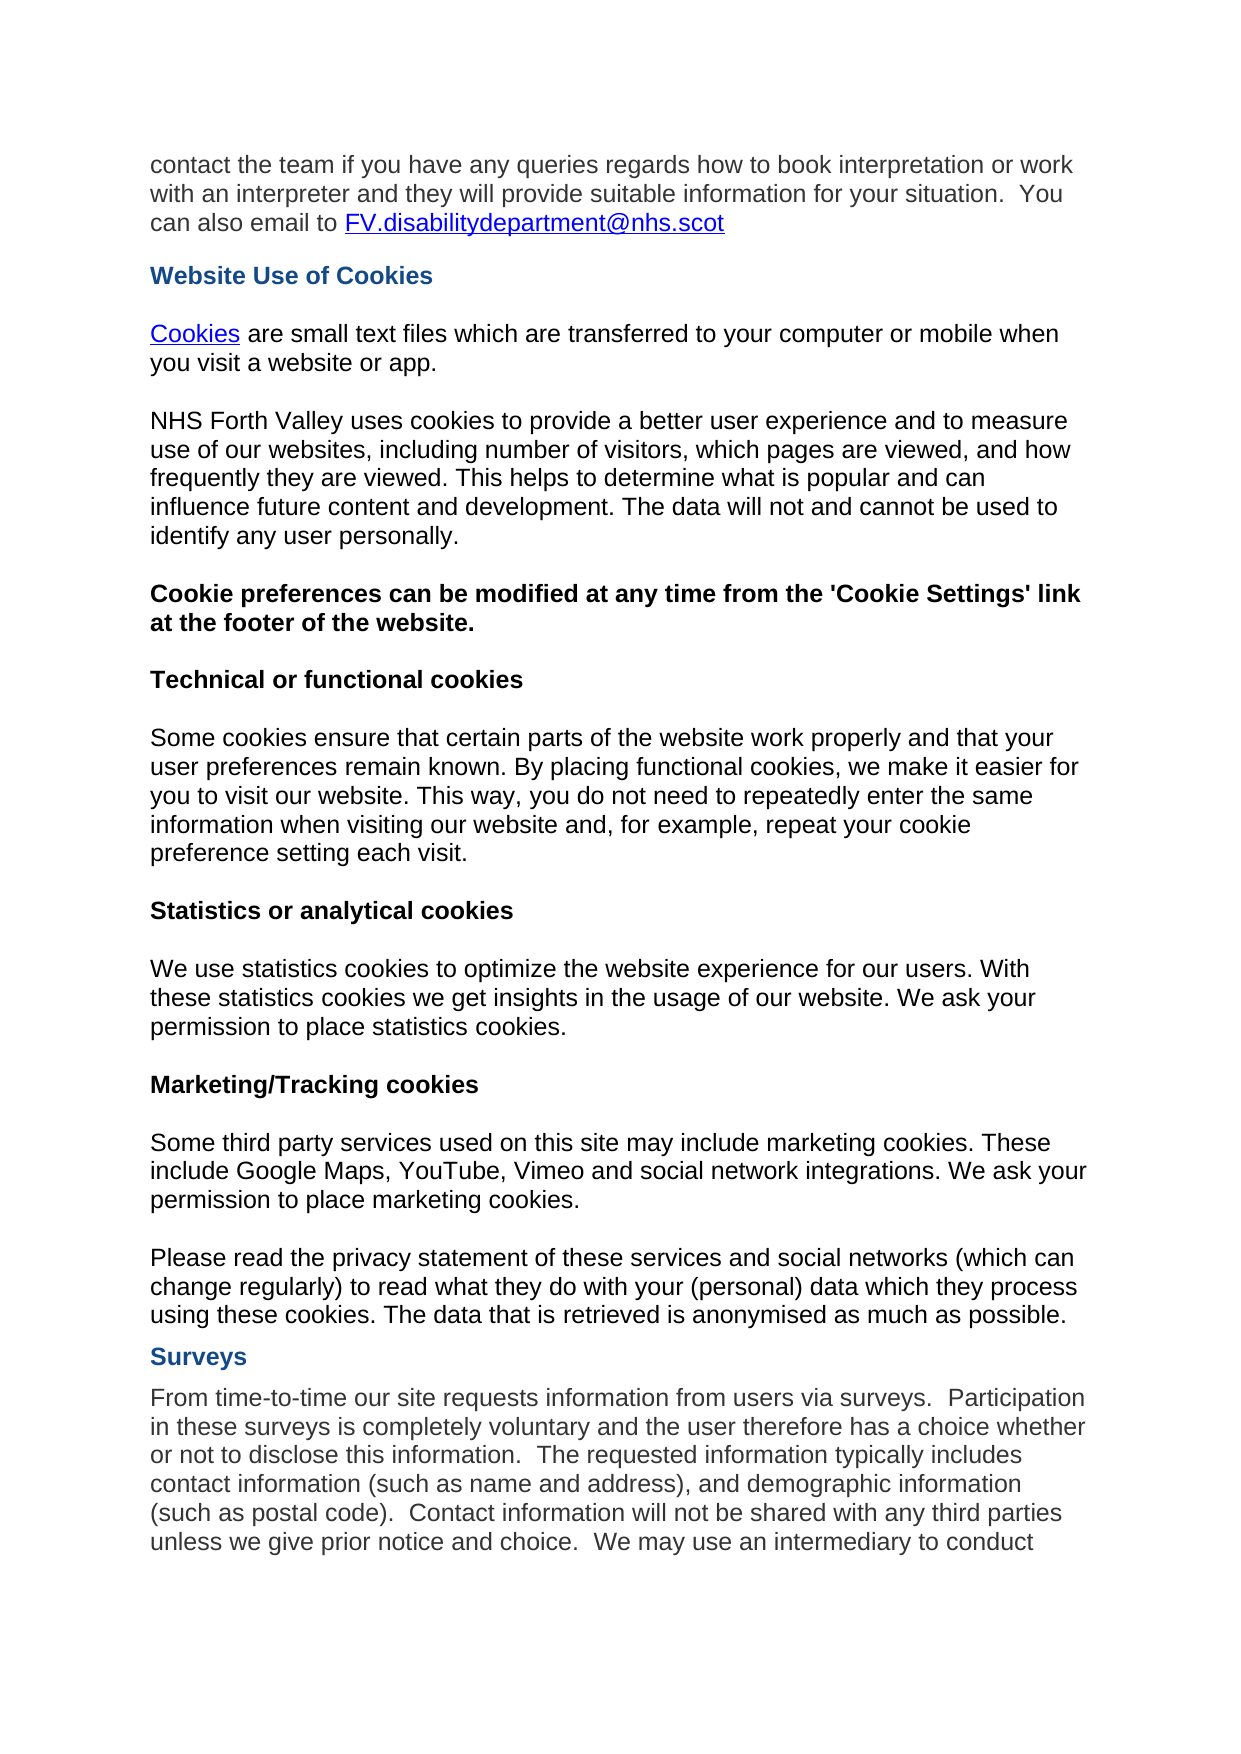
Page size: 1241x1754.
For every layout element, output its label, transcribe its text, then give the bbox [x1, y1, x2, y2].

text NHS Forth Valley uses cookies to provide a better user experience and to measure use of our websites, including number of visitors, which pages are viewed, and how frequently they are viewed. This helps to determine what is popular and can influence future content and development. The data will not and cannot be used to identify any user personally. [150, 406, 1090, 549]
subtitle Statistics or analytical cookies [150, 896, 1090, 925]
subtitle Technical or functional cookies [150, 665, 1090, 694]
text Cookies are small text files which are transferred to your computer or mobile when you visit a website or app. [150, 319, 1090, 377]
subtitle Marketing/Tracking cookies [150, 1069, 1090, 1098]
text Please read the privacy statement of these services and social networks (which can change regularly) to read what they do with your (personal) data which they process using these cookies. The data that is retrieved is anonymised as much as possible. [150, 1243, 1090, 1329]
text Some third party services used on this site may include marketing cookies. These include Google Maps, YouTube, Vimeo and social network integrations. We ask your permission to place marketing cookies. [150, 1127, 1090, 1214]
text Surveys [150, 1342, 1090, 1370]
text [150, 1383, 1090, 1555]
text Cookie preferences can be modified at any time from the 'Cookie Settings' link at the footer of the website. [150, 579, 1090, 636]
text We use statistics cookies to optimize the website experience for our users. With these statistics cookies we get insights in the usage of our website. We ask your permission to place statistics cookies. [150, 954, 1090, 1040]
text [150, 150, 1090, 236]
text Some cookies ensure that certain parts of the website work properly and that your user preferences remain known. By placing functional cookies, we make it easier for you to visit our website. This way, you do not need to repeatedly enter the same information when visiting our website and, for example, repeat your cookie preference setting each visit. [150, 723, 1090, 867]
text Website Use of Cookies [150, 261, 1090, 290]
